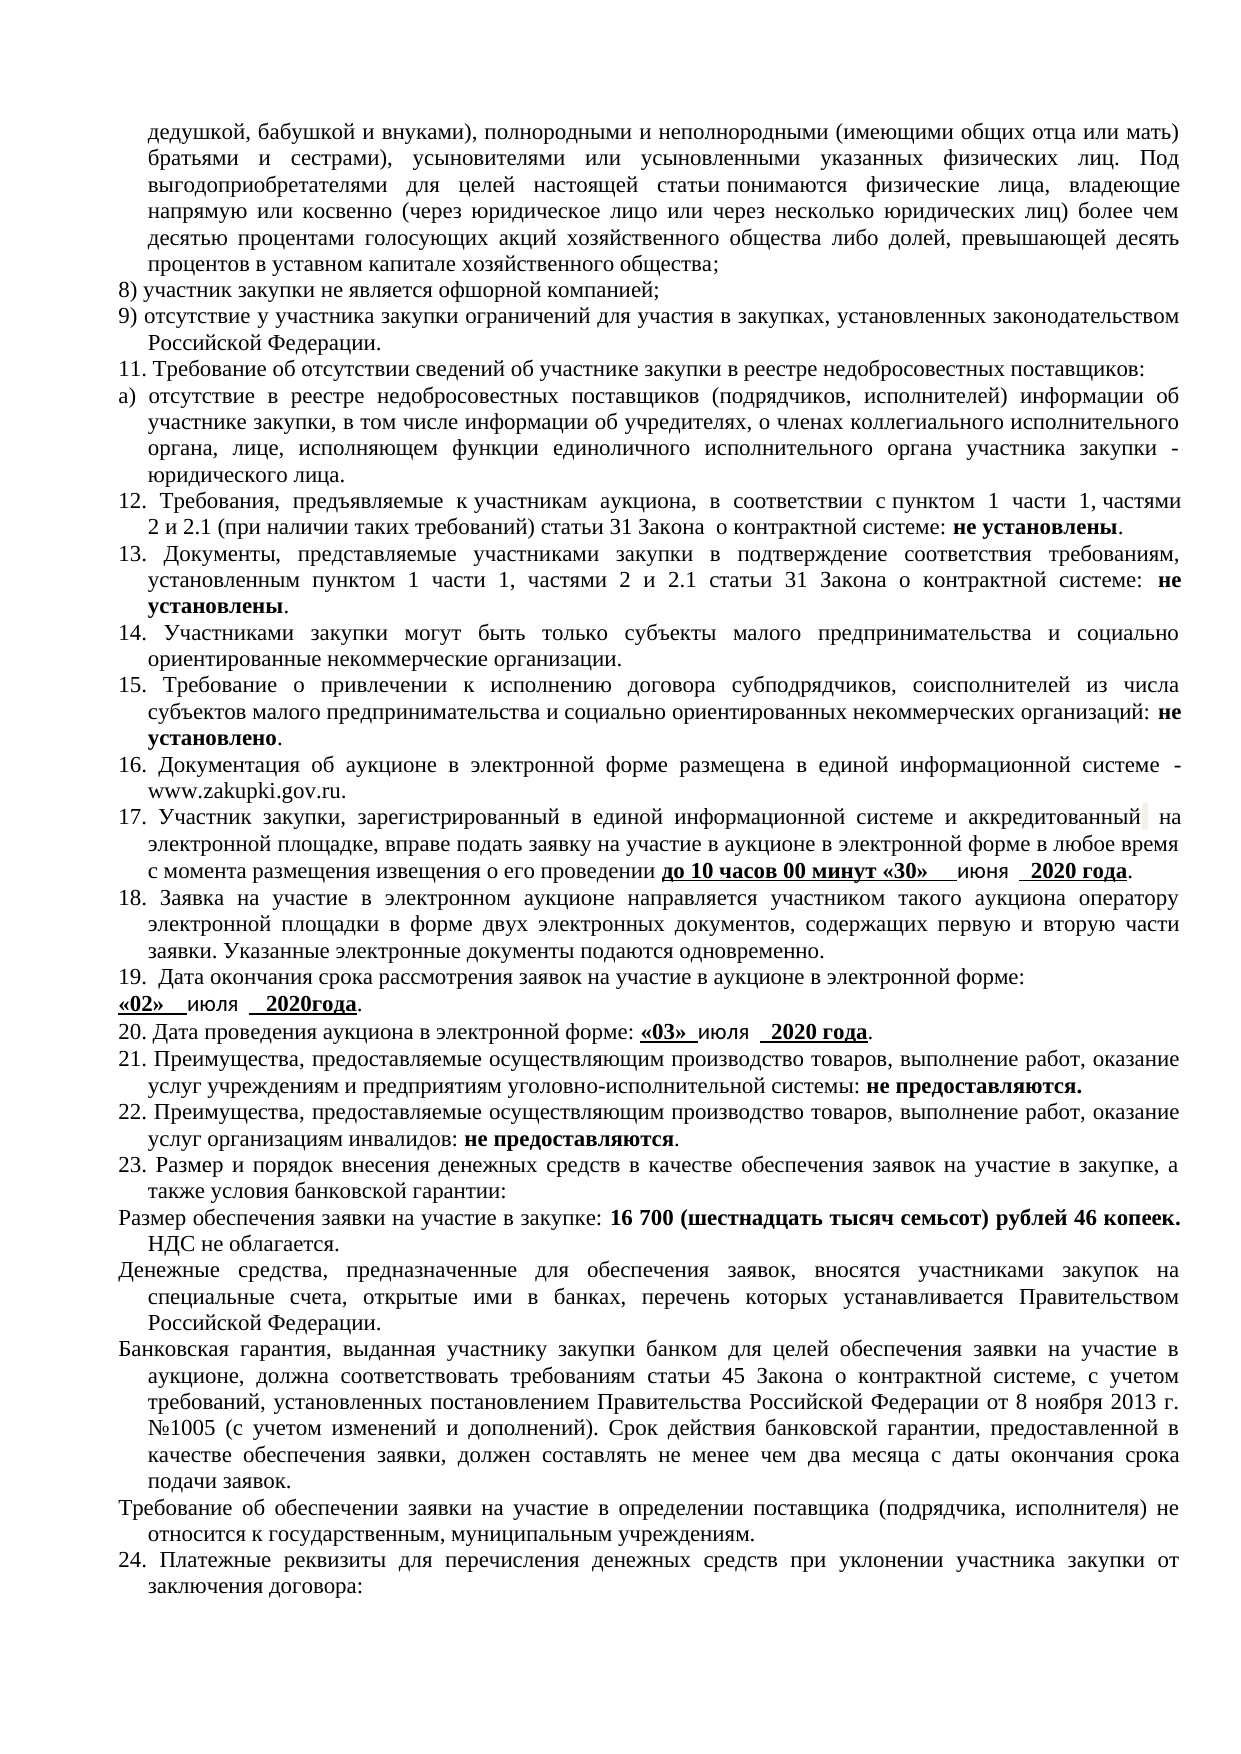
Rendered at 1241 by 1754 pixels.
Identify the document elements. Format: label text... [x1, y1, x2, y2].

text 19. Дата окончания срока рассмотрения заявок на участие в аукционе в электронной форме: [118, 963, 1181, 989]
text 9) отсутствие у участника закупки ограничений для участия в закупках, установленных законодательством Российской Федерации. [118, 303, 1181, 355]
text «02» июля 2020года. [118, 989, 1181, 1017]
text 14. Участниками закупки могут быть только субъекты малого предпринимательства и социально ориентированные некоммерческие организации. [118, 619, 1181, 672]
text 24. Платежные реквизиты для перечисления денежных средств при уклонении участника закупки от заключения договора: [118, 1546, 1181, 1599]
text Требование об обеспечении заявки на участие в определении поставщика (подрядчика, исполнителя) не относится к государственным, муниципальным учреждениям. [118, 1493, 1181, 1546]
text 15. Требование о привлечении к исполнению договора субподрядчиков, соисполнителей из числа субъектов малого предпринимательства и социально ориентированных некоммерческих организаций: не установлено. [118, 672, 1181, 751]
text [118, 118, 1181, 276]
text 23. Размер и порядок внесения денежных средств в качестве обеспечения заявок на участие в закупке, а также условия банковской гарантии: [118, 1151, 1181, 1204]
text 8) участник закупки не является офшорной компанией; [118, 276, 1181, 303]
text Банковская гарантия, выданная участнику закупки банком для целей обеспечения заявки на участие в аукционе, должна соответствовать требованиям статьи 45 Закона о контрактной системе, с учетом требований, установленных постановлением Правительства Российской Федерации от 8 ноября 2013 г. №1005 (с учетом изменений и дополнений). Срок действия банковской гарантии, предоставленной в качестве обеспечения заявки, должен составлять не менее чем два месяца с даты окончания срока подачи заявок. [118, 1335, 1181, 1493]
text 12. Требования, предъявляемые к участникам аукциона, в соответствии с пунктом 1 части 1, частями 2 и 2.1 (при наличии таких требований) статьи 31 Закона о контрактной системе: не установлены. [118, 487, 1181, 540]
text 16. Документация об аукционе в электронной форме размещена в единой информационной системе - www.zakupki.gov.ru. [118, 751, 1181, 803]
text 13. Документы, представляемые участниками закупки в подтверждение соответствия требованиям, установленным пунктом 1 части 1, частями 2 и 2.1 статьи 31 Закона о контрактной системе: не установлены. [118, 540, 1181, 619]
text 11. Требование об отсутствии сведений об участнике закупки в реестре недобросовестных поставщиков: [118, 355, 1181, 382]
text Размер обеспечения заявки на участие в закупке: 16 700 (шестнадцать тысяч семьсот) рублей 46 копеек. НДС не облагается. [118, 1204, 1181, 1256]
text Денежные средства, предназначенные для обеспечения заявок, вносятся участниками закупок на специальные счета, открытые ими в банках, перечень которых устанавливается Правительством Российской Федерации. [118, 1256, 1181, 1335]
text 20. Дата проведения аукциона в электронной форме: «03» июля 2020 года. [118, 1017, 1181, 1046]
text 21. Преимущества, предоставляемые осуществляющим производство товаров, выполнение работ, оказание услуг учреждениям и предприятиям уголовно-исполнительной системы: не предоставляются. [118, 1046, 1181, 1098]
text 18. Заявка на участие в электронном аукционе направляется участником такого аукциона оператору электронной площадки в форме двух электронных документов, содержащих первую и вторую части заявки. Указанные электронные документы подаются одновременно. [118, 884, 1181, 963]
text 17. Участник закупки, зарегистрированный в единой информационной системе и аккредитованный на электронной площадке, вправе подать заявку на участие в аукционе в электронной форме в любое время с момента размещения извещения о его проведении до 10 часов 00 минут «30» июня 2020 года. [118, 803, 1181, 884]
text а) отсутствие в реестре недобросовестных поставщиков (подрядчиков, исполнителей) информации об участнике закупки, в том числе информации об учредителях, о членах коллегиального исполнительного органа, лице, исполняющем функции единоличного исполнительного органа участника закупки - юридического лица. [118, 382, 1181, 487]
text 22. Преимущества, предоставляемые осуществляющим производство товаров, выполнение работ, оказание услуг организациям инвалидов: не предоставляются. [118, 1098, 1181, 1151]
